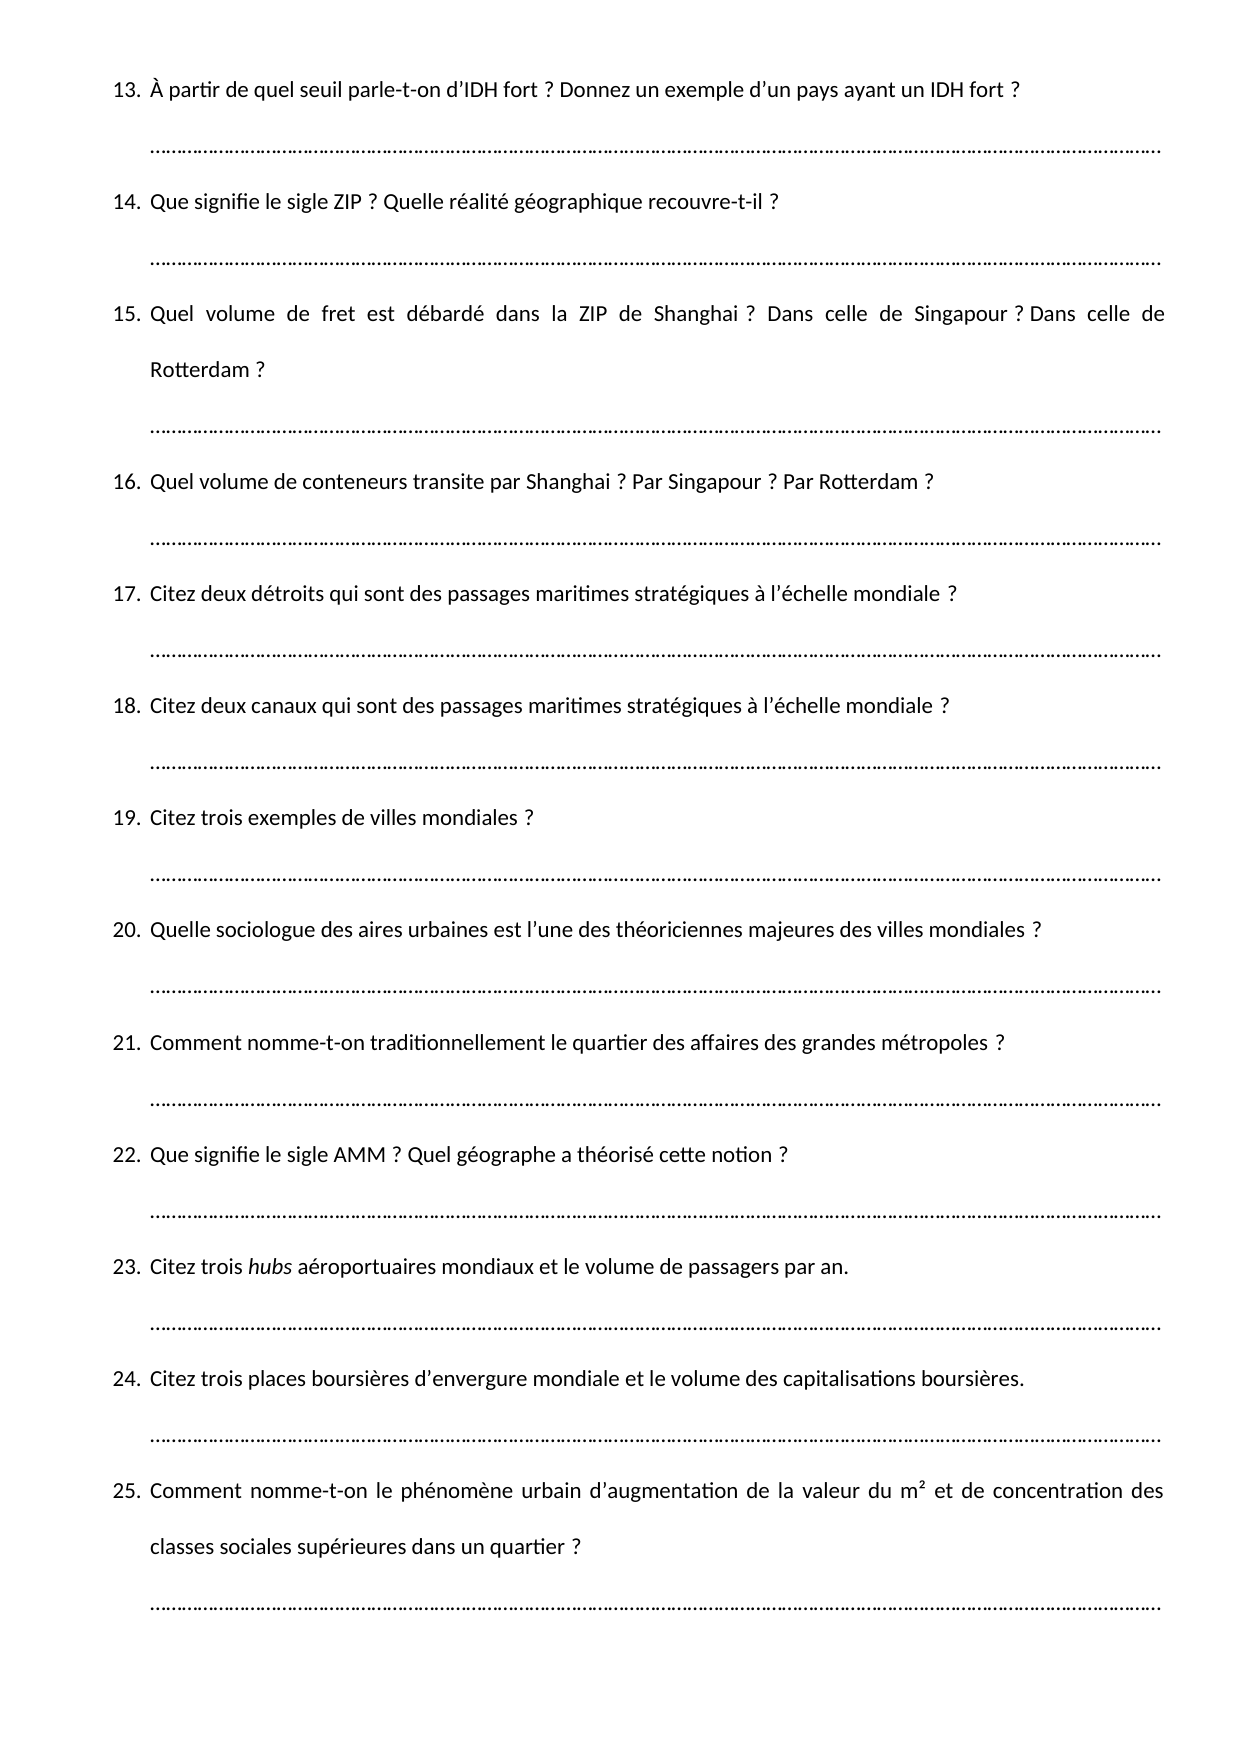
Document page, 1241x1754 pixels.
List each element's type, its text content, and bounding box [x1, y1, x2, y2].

list Citez trois exemples de villes mondiales ? [112, 803, 1165, 832]
list ………………………………………………………………………………………………………………………………………………………………………… [150, 1084, 1165, 1112]
list À partir de quel seuil parle-t-on d’IDH fort ? Donnez un exemple d’un pays ayant un IDH fort ? [112, 75, 1165, 103]
list ………………………………………………………………………………………………………………………………………………………………………… [150, 972, 1165, 1000]
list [150, 243, 1165, 271]
list Quel volume de fret est débardé dans la ZIP de Shanghai ? Dans celle de Singapour ? Dans celle de Rotterdam ? [112, 299, 1165, 383]
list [150, 131, 1165, 159]
list Citez trois places boursières d’envergure mondiale et le volume des capitalisations boursières. [112, 1364, 1165, 1392]
list ………………………………………………………………………………………………………………………………………………………………………… [150, 1420, 1165, 1448]
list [150, 1588, 1165, 1616]
list ………………………………………………………………………………………………………………………………………………………………………… [150, 747, 1165, 776]
list Quel volume de conteneurs transite par Shanghai ? Par Singapour ? Par Rotterdam ? [112, 467, 1165, 495]
list ………………………………………………………………………………………………………………………………………………………………………… [150, 1308, 1165, 1336]
list Citez trois hubs aéroportuaires mondiaux et le volume de passagers par an. [112, 1252, 1165, 1280]
list Comment nomme-t-on le phénomène urbain d’augmentation de la valeur du m² et de concentration des classes sociales supérieures dans un quartier ? [112, 1476, 1165, 1560]
list Citez deux canaux qui sont des passages maritimes stratégiques à l’échelle mondiale ? [112, 691, 1165, 719]
list Quelle sociologue des aires urbaines est l’une des théoriciennes majeures des villes mondiales ? [112, 916, 1165, 944]
list ………………………………………………………………………………………………………………………………………………………………………… [150, 411, 1165, 439]
list ………………………………………………………………………………………………………………………………………………………………………… [150, 859, 1165, 888]
list ………………………………………………………………………………………………………………………………………………………………………… [150, 523, 1165, 551]
list Comment nomme-t-on traditionnellement le quartier des affaires des grandes métropoles ? [112, 1028, 1165, 1056]
list ………………………………………………………………………………………………………………………………………………………………………… [150, 635, 1165, 663]
list ………………………………………………………………………………………………………………………………………………………………………… [150, 1196, 1165, 1224]
list Que signifie le sigle ZIP ? Quelle réalité géographique recouvre-t-il ? [112, 187, 1165, 215]
list Que signifie le sigle AMM ? Quel géographe a théorisé cette notion ? [112, 1140, 1165, 1168]
list Citez deux détroits qui sont des passages maritimes stratégiques à l’échelle mondiale ? [112, 579, 1165, 607]
